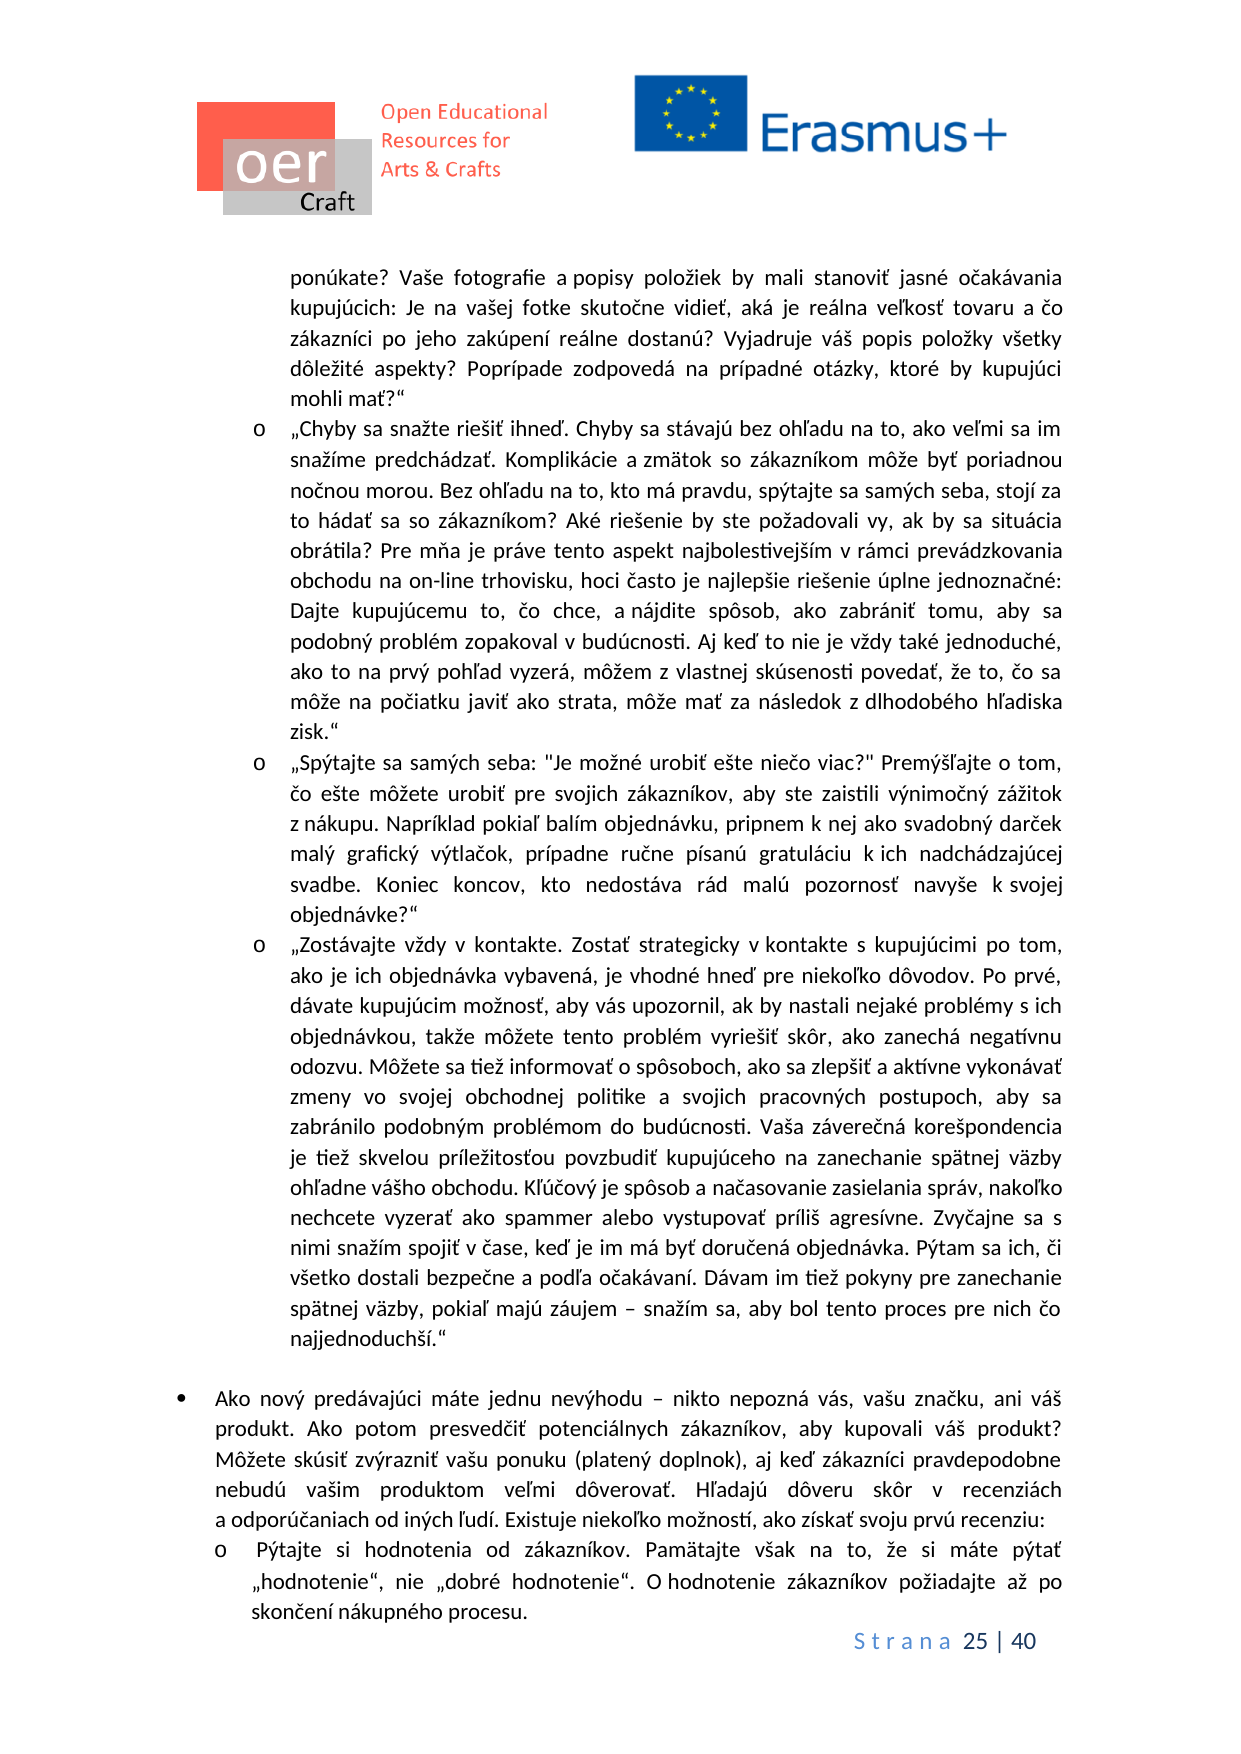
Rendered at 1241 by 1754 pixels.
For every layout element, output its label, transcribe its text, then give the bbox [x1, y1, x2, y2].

list Pýtajte si hodnotenia od zákazníkov. Pamätajte však na to, že si máte pýtať „hodnotenie“, nie „dobré hodnotenie“. O hodnotenie zákazníkov požiadajte až po skončení nákupného procesu. [213, 1535, 1063, 1625]
picture [188, 73, 555, 236]
picture [630, 73, 1009, 157]
list „Chyby sa snažte riešiť ihneď. Chyby sa stávajú bez ohľadu na to, ako veľmi sa im snažíme predchádzať. Komplikácie a zmätok so zákazníkom môže byť poriadnou nočnou morou. Bez ohľadu na to, kto má pravdu, spýtajte sa samých seba, stojí za to hádať sa so zákazníkom? Aké riešenie by ste požadovali vy, ak by sa situácia obrátila? Pre mňa je práve tento aspekt najbolestivejším v rámci prevádzkovania obchodu na on-line trhovisku, hoci často je najlepšie riešenie úplne jednoznačné: Dajte kupujúcemu to, čo chce, a nájdite spôsob, ako zabrániť tomu, aby sa podobný problém zopakoval v budúcnosti. Aj keď to nie je vždy také jednoduché, ako to na prvý pohľad vyzerá, môžem z vlastnej skúsenosti povedať, že to, čo sa môže na počiatku javiť ako strata, môže mať za následok z dlhodobého hľadiska zisk.“ [252, 414, 1063, 746]
list „Zostávajte vždy v kontakte. Zostať strategicky v kontakte s kupujúcimi po tom, ako je ich objednávka vybavená, je vhodné hneď pre niekoľko dôvodov. Po prvé, dávate kupujúcim možnosť, aby vás upozornil, ak by nastali nejaké problémy s ich objednávkou, takže môžete tento problém vyriešiť skôr, ako zanechá negatívnu odozvu. Môžete sa tiež informovať o spôsoboch, ako sa zlepšiť a aktívne vykonávať zmeny vo svojej obchodnej politike a svojich pracovných postupoch, aby sa zabránilo podobným problémom do budúcnosti. Vaša záverečná korešpondencia je tiež skvelou príležitosťou povzbudiť kupujúceho na zanechanie spätnej väzby ohľadne vášho obchodu. Kľúčový je spôsob a načasovanie zasielania správ, nakoľko nechcete vyzerať ako spammer alebo vystupovať príliš agresívne. Zvyčajne sa s nimi snažím spojiť v čase, keď je im má byť doručená objednávka. Pýtam sa ich, či všetko dostali bezpečne a podľa očakávaní. Dávam im tiež pokyny pre zanechanie spätnej väzby, pokiaľ majú záujem – snažím sa, aby bol tento proces pre nich čo najjednoduchší.“ [252, 930, 1063, 1352]
list „Spýtajte sa samých seba: "Je možné urobiť ešte niečo viac?" Premýšľajte o tom, čo ešte môžete urobiť pre svojich zákazníkov, aby ste zaistili výnimočný zážitok z nákupu. Napríklad pokiaľ balím objednávku, pripnem k nej ako svadobný darček malý grafický výtlačok, prípadne ručne písanú gratuláciu k ich nadchádzajúcej svadbe. Koniec koncov, kto nedostáva rád malú pozornosť navyše k svojej objednávke?“ [252, 748, 1063, 928]
list Ako nový predávajúci máte jednu nevýhodu – nikto nepozná vás, vašu značku, ani váš produkt. Ako potom presvedčiť potenciálnych zákazníkov, aby kupovali váš produkt? Môžete skúsiť zvýrazniť vašu ponuku (platený doplnok), aj keď zákazníci pravdepodobne nebudú vašim produktom veľmi dôverovať. Hľadajú dôveru skôr v recenziách a odporúčaniach od iných ľudí. Existuje niekoľko možností, ako získať svoju prvú recenziu: [177, 1384, 1063, 1533]
